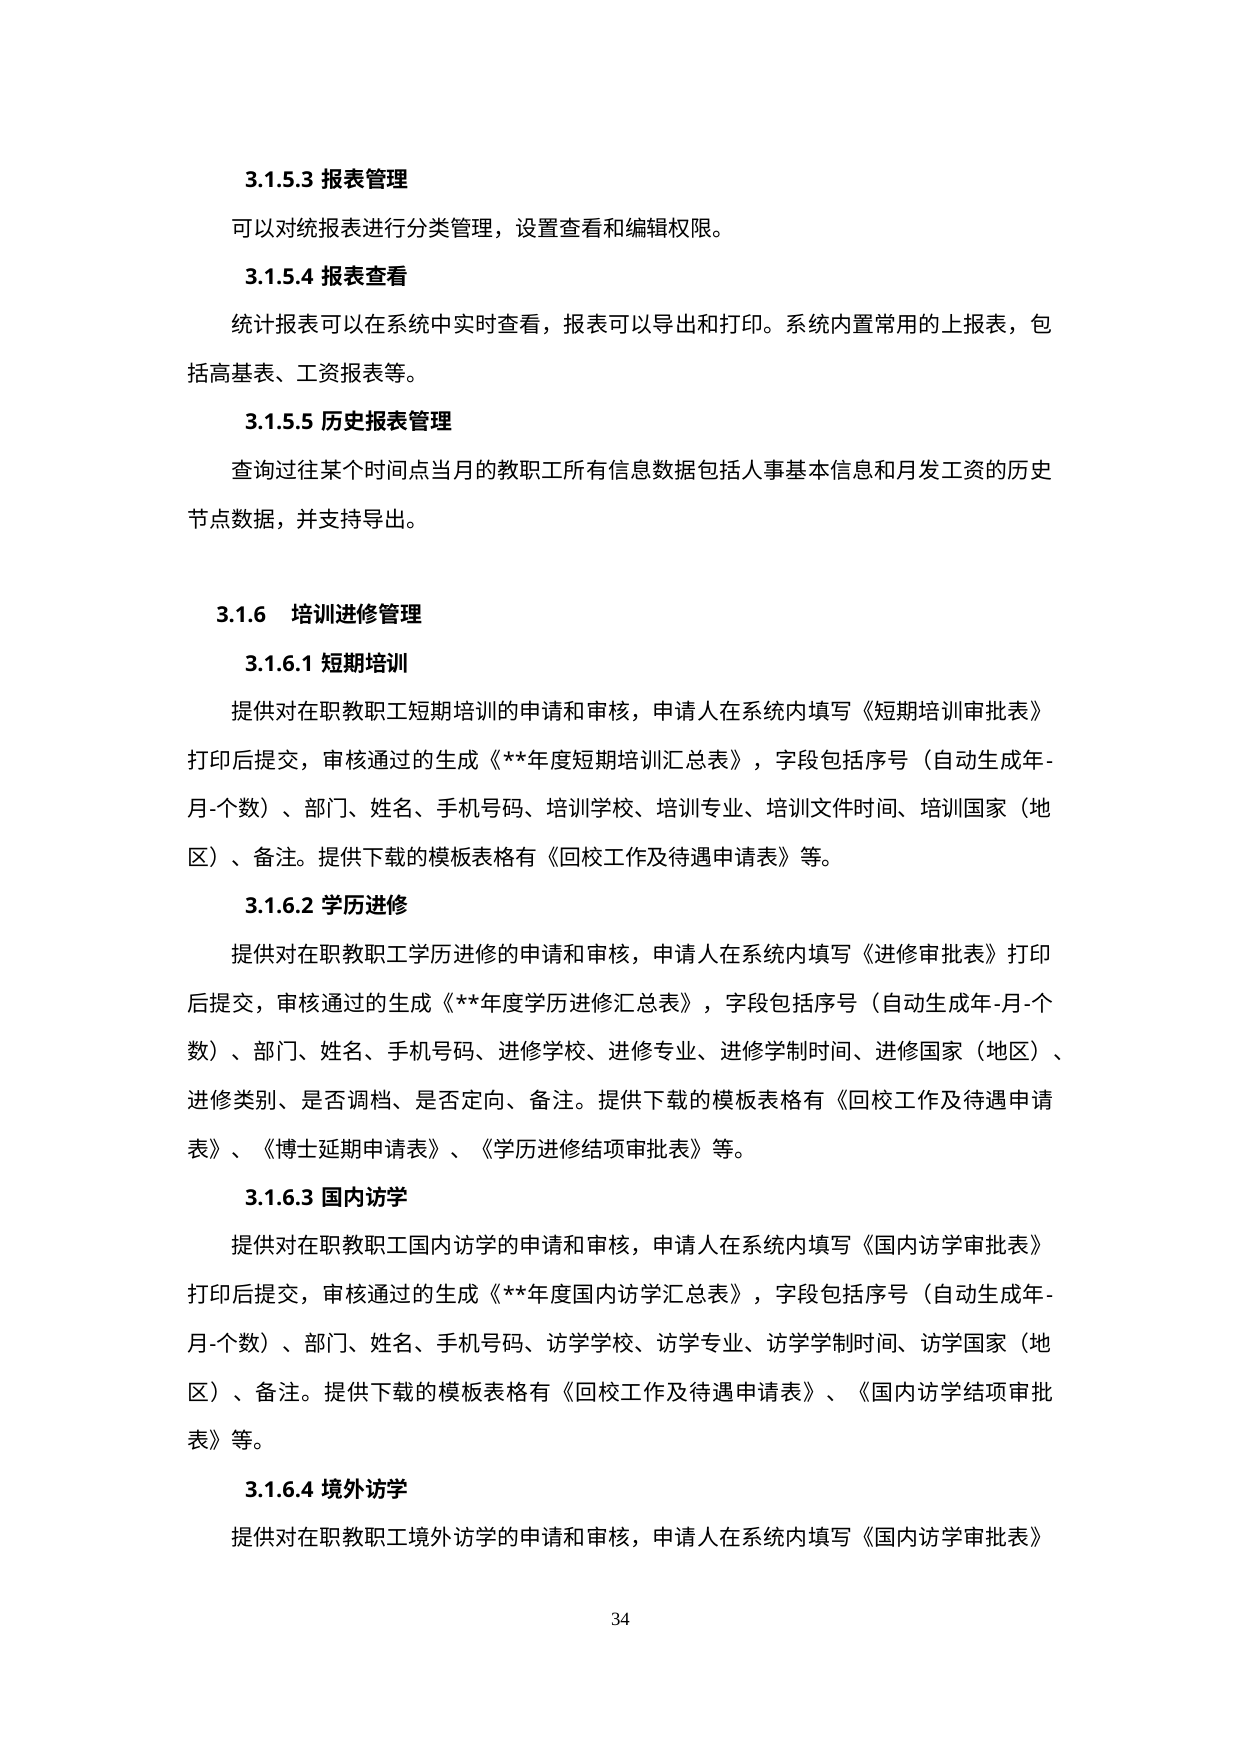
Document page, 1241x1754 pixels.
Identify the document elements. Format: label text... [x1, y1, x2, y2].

subtitle 报表查看 [245, 259, 1053, 291]
text 提供对在职教职工短期培训的申请和审核，申请人在系统内填写《短期培训审批表》打印后提交，审核通过的生成《**年度短期培训汇总表》，字段包括序号（自动生成年-月-个数）、部门、姓名、手机号码、培训学校、培训专业、培训文件时间、培训国家（地区）、备注。提供下载的模板表格有《回校工作及待遇申请表》等。 [187, 693, 1053, 872]
subtitle 历史报表管理 [245, 404, 1053, 437]
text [187, 1520, 1053, 1552]
subtitle 境外访学 [245, 1471, 1053, 1504]
text 提供对在职教职工国内访学的申请和审核，申请人在系统内填写《国内访学审批表》打印后提交，审核通过的生成《**年度国内访学汇总表》，字段包括序号（自动生成年-月-个数）、部门、姓名、手机号码、访学学校、访学专业、访学学制时间、访学国家（地区）、备注。提供下载的模板表格有《回校工作及待遇申请表》、《国内访学结项审批表》等。 [187, 1228, 1053, 1456]
subtitle 短期培训 [245, 645, 1053, 678]
subtitle 培训进修管理 [216, 597, 1053, 629]
subtitle 国内访学 [245, 1180, 1053, 1212]
text 提供对在职教职工学历进修的申请和审核，申请人在系统内填写《进修审批表》打印后提交，审核通过的生成《**年度学历进修汇总表》，字段包括序号（自动生成年-月-个数）、部门、姓名、手机号码、进修学校、进修专业、进修学制时间、进修国家（地区）、进修类别、是否调档、是否定向、备注。提供下载的模板表格有《回校工作及待遇申请表》、《博士延期申请表》、《学历进修结项审批表》等。 [187, 936, 1053, 1164]
subtitle 报表管理 [245, 162, 1053, 194]
text 可以对统报表进行分类管理，设置查看和编辑权限。 [187, 210, 1053, 243]
text 查询过往某个时间点当月的教职工所有信息数据包括人事基本信息和月发工资的历史节点数据，并支持导出。 [187, 452, 1053, 534]
text 统计报表可以在系统中实时查看，报表可以导出和打印。系统内置常用的上报表，包括高基表、工资报表等。 [187, 307, 1053, 388]
subtitle 学历进修 [245, 888, 1053, 921]
